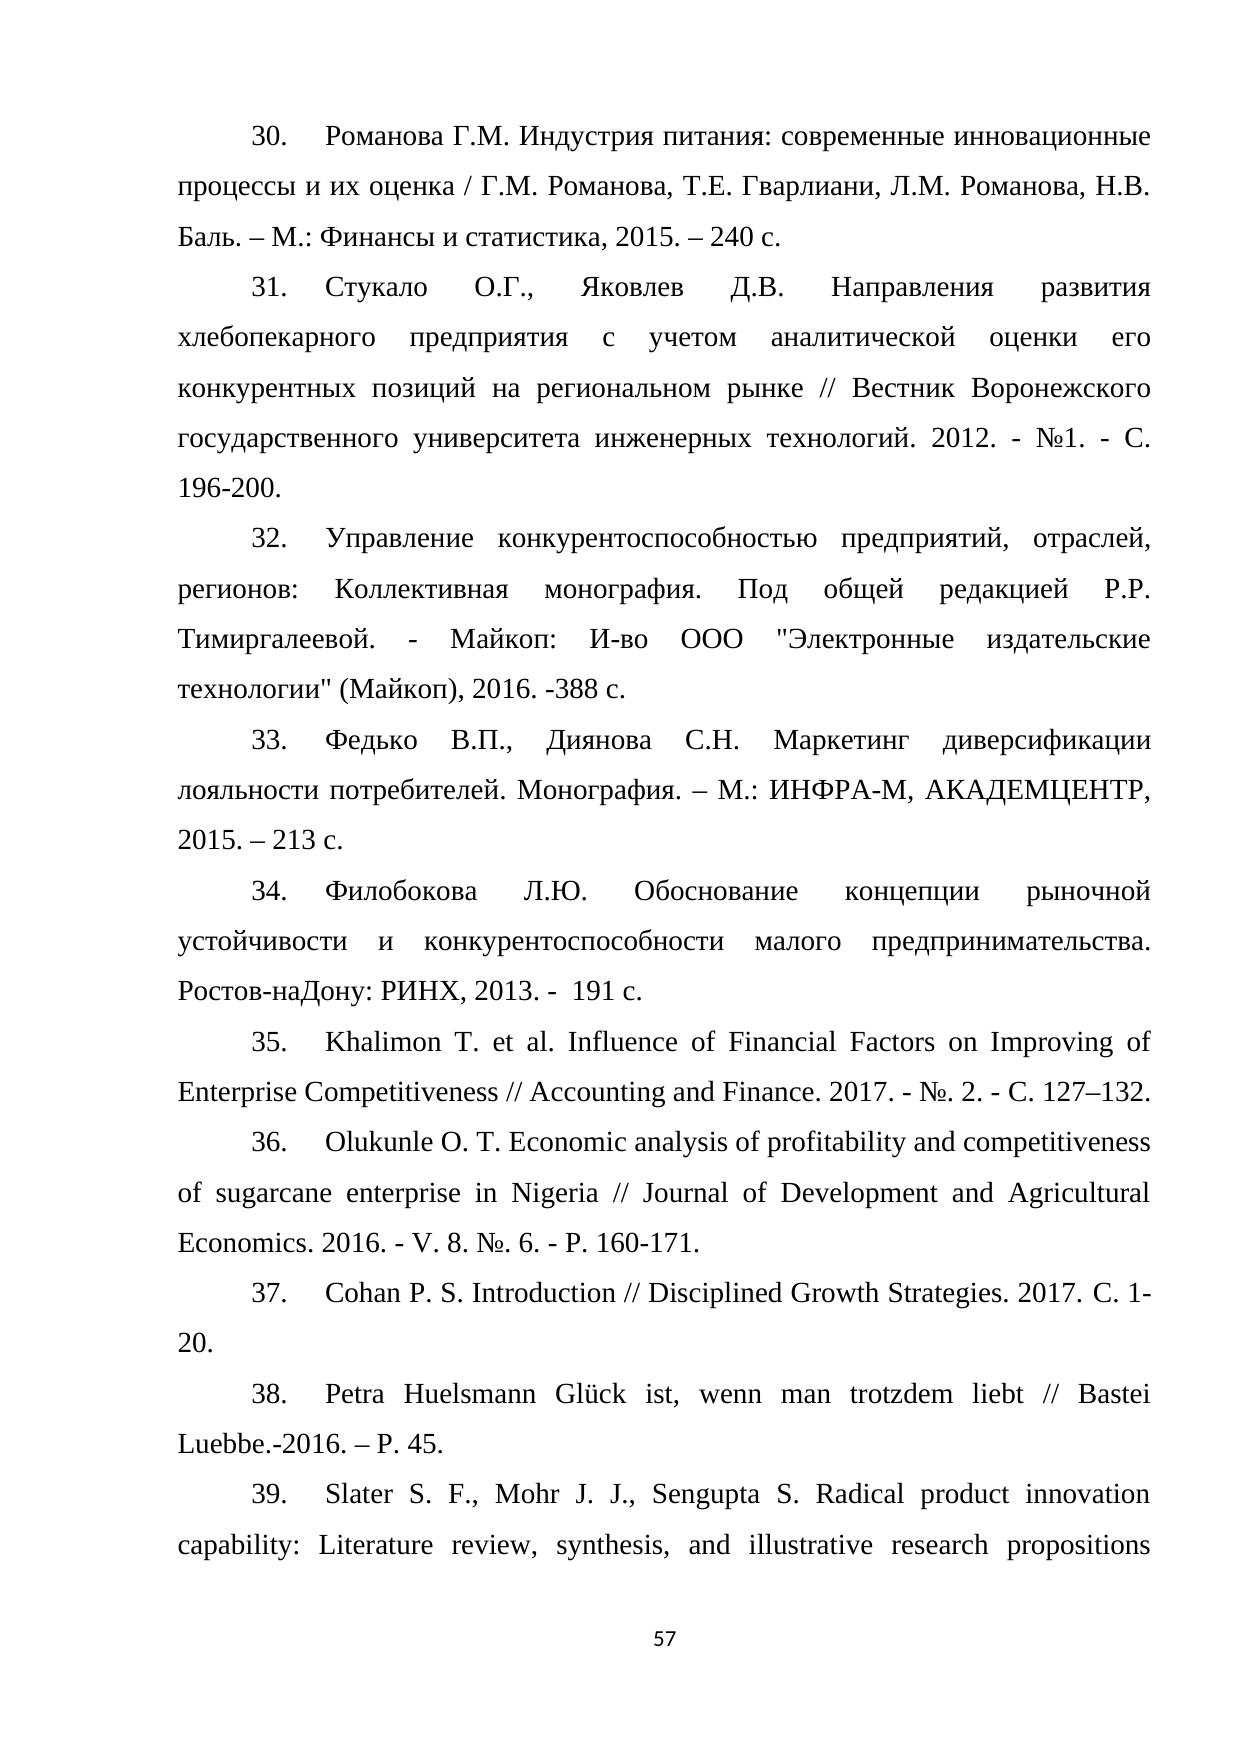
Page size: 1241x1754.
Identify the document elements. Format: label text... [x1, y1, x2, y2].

list Cohan P. S. Introduction // Disciplined Growth Strategies. 2017. С. 1-20. [177, 1275, 1152, 1359]
list Petra Huelsmann Glück ist, wenn man trotzdem liebt // Bastei Luebbe.-2016. – Р. 45. [177, 1376, 1152, 1460]
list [177, 1477, 1152, 1560]
list Филобокова Л.Ю. Обоснование концепции рыночной устойчивости и конкурентоспособности малого предпринимательства. Ростов-наДону: РИНХ, 2013. - 191 с. [177, 873, 1152, 1007]
list Стукало О.Г., Яковлев Д.В. Направления развития хлебопекарного предприятия с учетом аналитической оценки его конкурентных позиций на региональном рынке // Вестник Воронежского государственного университета инженерных технологий. 2012. - №1. - С. 196-200. [177, 269, 1152, 504]
list Khalimon T. et al. Influence of Financial Factors on Improving of Enterprise Competitiveness // Accounting and Finance. 2017. - №. 2. - С. 127–132. [177, 1024, 1152, 1108]
list Управление конкурентоспособностью предприятий, отраслей, регионов: Коллективная монография. Под общей редакцией Р.Р. Тимиргалеевой. - Майкоп: И-во ООО "Электронные издательские технологии" (Майкоп), 2016. -388 с. [177, 521, 1152, 705]
list Федько В.П., Диянова С.Н. Маркетинг диверсификации лояльности потребителей. Монография. – М.: ИНФРА-М, АКАДЕМЦЕНТР, 2015. – 213 с. [177, 722, 1152, 856]
list Olukunle O. T. Economic analysis of profitability and competitiveness of sugarcane enterprise in Nigeria // Journal of Development and Agricultural Economics. 2016. - V. 8. №. 6. - P. 160-171. [177, 1124, 1152, 1258]
list Романова Г.М. Индустрия питания: современные инновационные процессы и их оценка / Г.М. Романова, Т.Е. Гварлиани, Л.М. Романова, Н.В. Баль. – М.: Финансы и статистика, 2015. – 240 с. [177, 118, 1152, 252]
